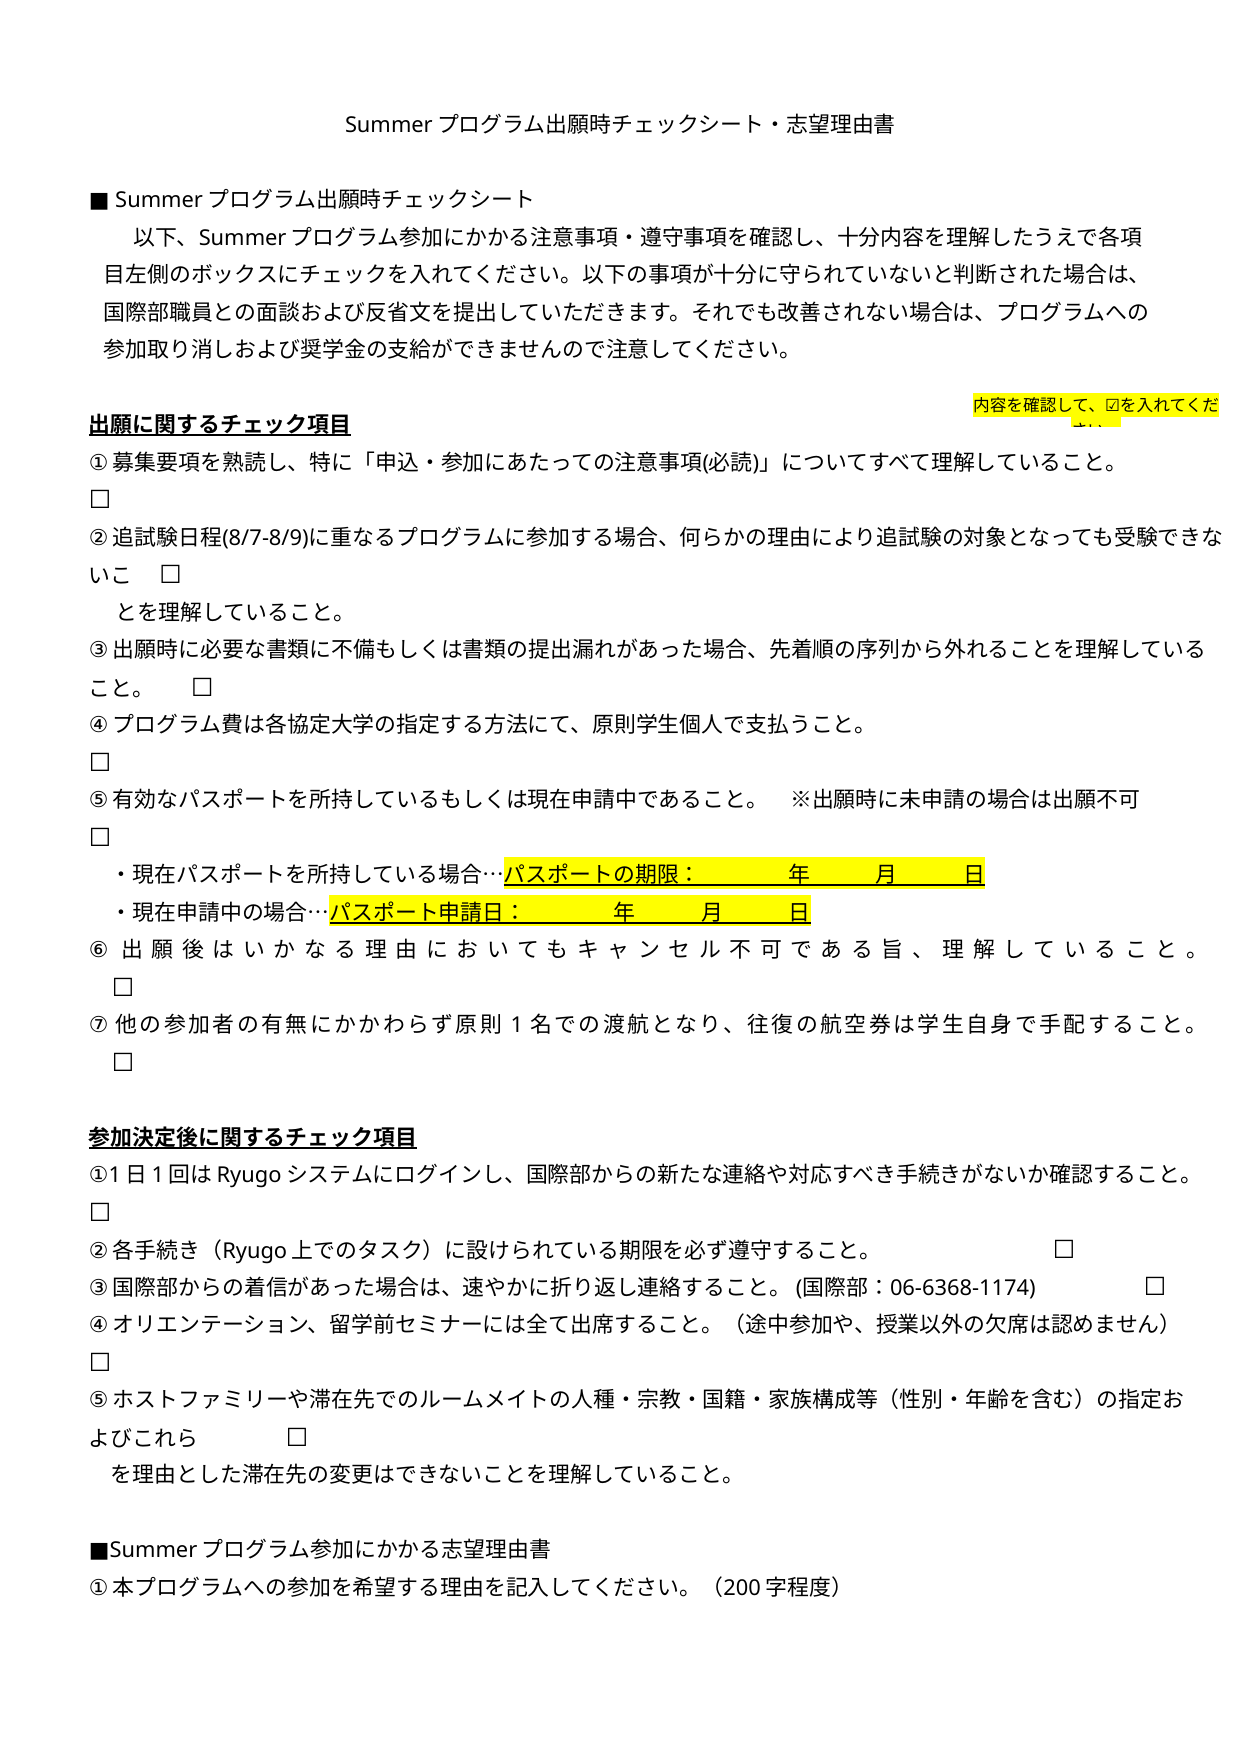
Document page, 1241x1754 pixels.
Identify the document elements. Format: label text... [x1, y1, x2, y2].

text を理由とした滞在先の変更はできないことを理解していること。 [89, 1454, 1196, 1492]
text Summerプログラム出願時チェックシート・志望理由書 [89, 104, 1152, 142]
text 参加決定後に関するチェック項目 [89, 1117, 1152, 1154]
text ■ Summerプログラム出願時チェックシート [89, 179, 1152, 217]
text ・現在パスポートを所持している場合…パスポートの期限： 年 月 日 [89, 854, 1152, 892]
text ⑦他の参加者の有無にかかわらず原則1名での渡航となり、往復の航空券は学生自身で手配すること。 [89, 1004, 1211, 1079]
text ②追試験日程(8/7-8/9)に重なるプログラムに参加する場合、何らかの理由により追試験の対象となっても受験できないこ [89, 517, 1226, 592]
text ⑤有効なパスポートを所持しているもしくは現在申請中であること。 ※出願時に未申請の場合は出願不可 [89, 779, 1211, 854]
text ③出願時に必要な書類に不備もしくは書類の提出漏れがあった場合、先着順の序列から外れることを理解していること。 [89, 629, 1211, 704]
text 以下、Summerプログラム参加にかかる注意事項・遵守事項を確認し、十分内容を理解したうえで各項目左側のボックスにチェックを入れてください。以下の事項が十分に守られていないと判断された場合は、国際部職員との面談および反省文を提出していただきます。それでも改善されない場合は、プログラムへの参加取り消しおよび奨学金の支給ができませんので注意してください。 [103, 217, 1152, 367]
text ・現在申請中の場合…パスポート申請日： 年 月 日 [89, 892, 1152, 929]
text ①本プログラムへの参加を希望する理由を記入してください。（200字程度） [89, 1567, 1152, 1604]
text ⑤ホストファミリーや滞在先でのルームメイトの人種・宗教・国籍・家族構成等（性別・年齢を含む）の指定およびこれら [89, 1379, 1196, 1454]
text ①募集要項を熟読し、特に「申込・参加にあたっての注意事項(必読)」についてすべて理解していること。 [89, 442, 1226, 517]
text ■Summerプログラム参加にかかる志望理由書 [89, 1529, 1152, 1567]
text ①1日1回はRyugoシステムにログインし、国際部からの新たな連絡や対応すべき手続きがないか確認すること。 [89, 1154, 1211, 1229]
text ⑥出願後はいかなる理由においてもキャンセル不可である旨、理解していること。 [89, 929, 1211, 1004]
text とを理解していること。 [113, 592, 1137, 629]
text ②各手続き（Ryugo上でのタスク）に設けられている期限を必ず遵守すること。 [89, 1229, 1211, 1267]
text ④プログラム費は各協定大学の指定する方法にて、原則学生個人で支払うこと。 [89, 704, 1211, 779]
text 出願に関するチェック項目 [89, 404, 1152, 442]
text ④オリエンテーション、留学前セミナーには全て出席すること。（途中参加や、授業以外の欠席は認めません） [89, 1304, 1211, 1379]
text ③国際部からの着信があった場合は、速やかに折り返し連絡すること。 (国際部：06-6368-1174) [89, 1267, 1211, 1304]
